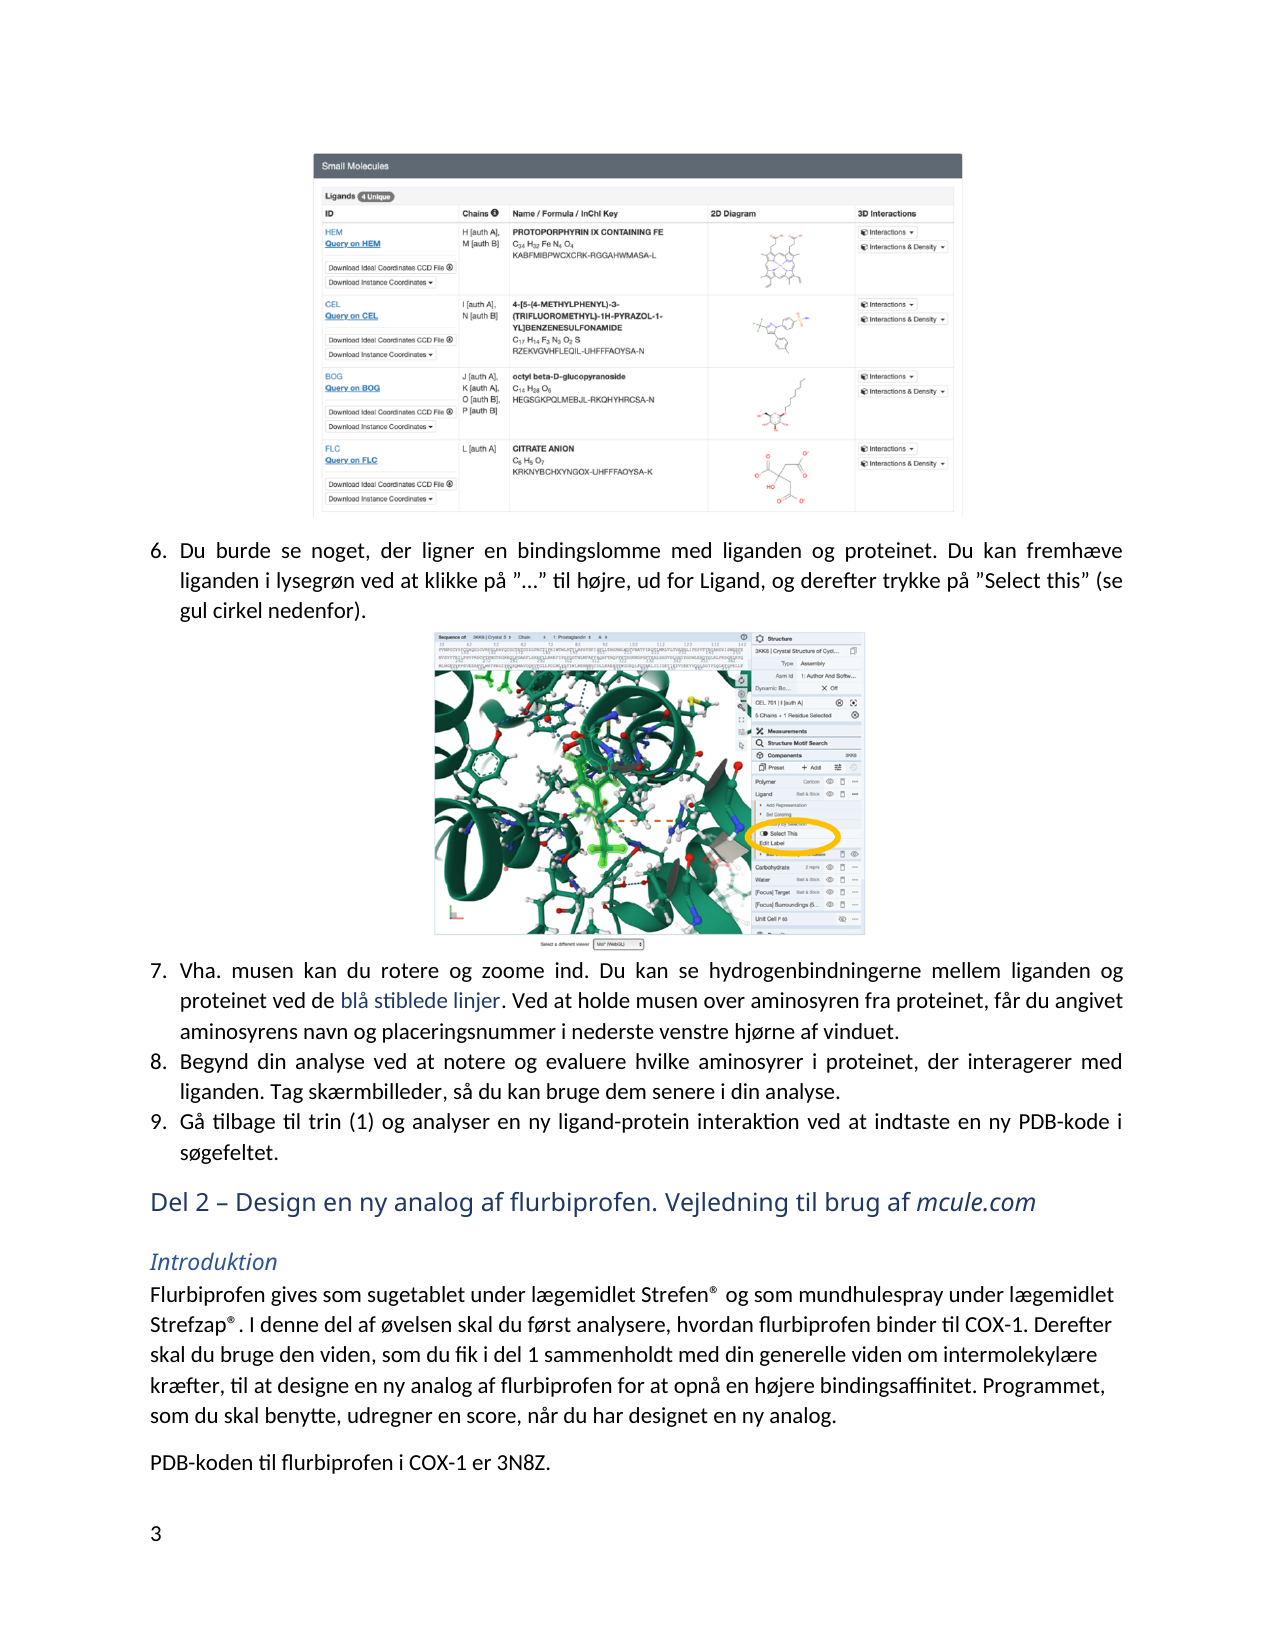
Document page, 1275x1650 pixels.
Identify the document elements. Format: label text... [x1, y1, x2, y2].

subtitle Del 2 – Design en ny analog af flurbiprofen. Vejledning til brug af mcule.com [150, 1184, 1125, 1219]
list Gå tilbage til trin (1) og analyser en ny ligand-protein interaktion ved at indtaste en ny PDB-kode i søgefeltet. [150, 1107, 1125, 1166]
list Vha. musen kan du rotere og zoome ind. Du kan se hydrogenbindningerne mellem liganden og proteinet ved de blå stiblede linjer. Ved at holde musen over aminosyren fra proteinet, får du angivet aminosyrens navn og placeringsnummer i nederste venstre hjørne af vinduet. [150, 956, 1125, 1045]
text Flurbiprofen gives som sugetablet under lægemidlet Strefen® og som mundhulespray under lægemidlet Strefzap®. I denne del af øvelsen skal du først analysere, hvordan flurbiprofen binder til COX-1. Derefter skal du bruge den viden, som du fik i del 1 sammenholdt med din generelle viden om intermolekylære kræfter, til at designe en ny analog af flurbiprofen for at opnå en højere bindingsaffinitet. Programmet, som du skal benytte, udregner en score, når du har designet en ny analog. [150, 1280, 1125, 1429]
subtitle Introduktion [150, 1246, 1125, 1278]
list Begynd din analyse ved at notere og evaluere hvilke aminosyrer i proteinet, der interagerer med liganden. Tag skærmbilleder, så du kan bruge dem senere i din analyse. [150, 1047, 1125, 1105]
list Du burde se noget, der ligner en bindingslomme med liganden og proteinet. Du kan fremhæve liganden i lysegrøn ved at klikke på ”…” til højre, ud for Ligand, og derefter trykke på ”Select this” (se gul cirkel nedenfor). [150, 536, 1125, 624]
picture [310, 150, 965, 517]
text PDB-koden til flurbiprofen i COX-1 er 3N8Z. [150, 1448, 1125, 1476]
picture [428, 626, 876, 955]
